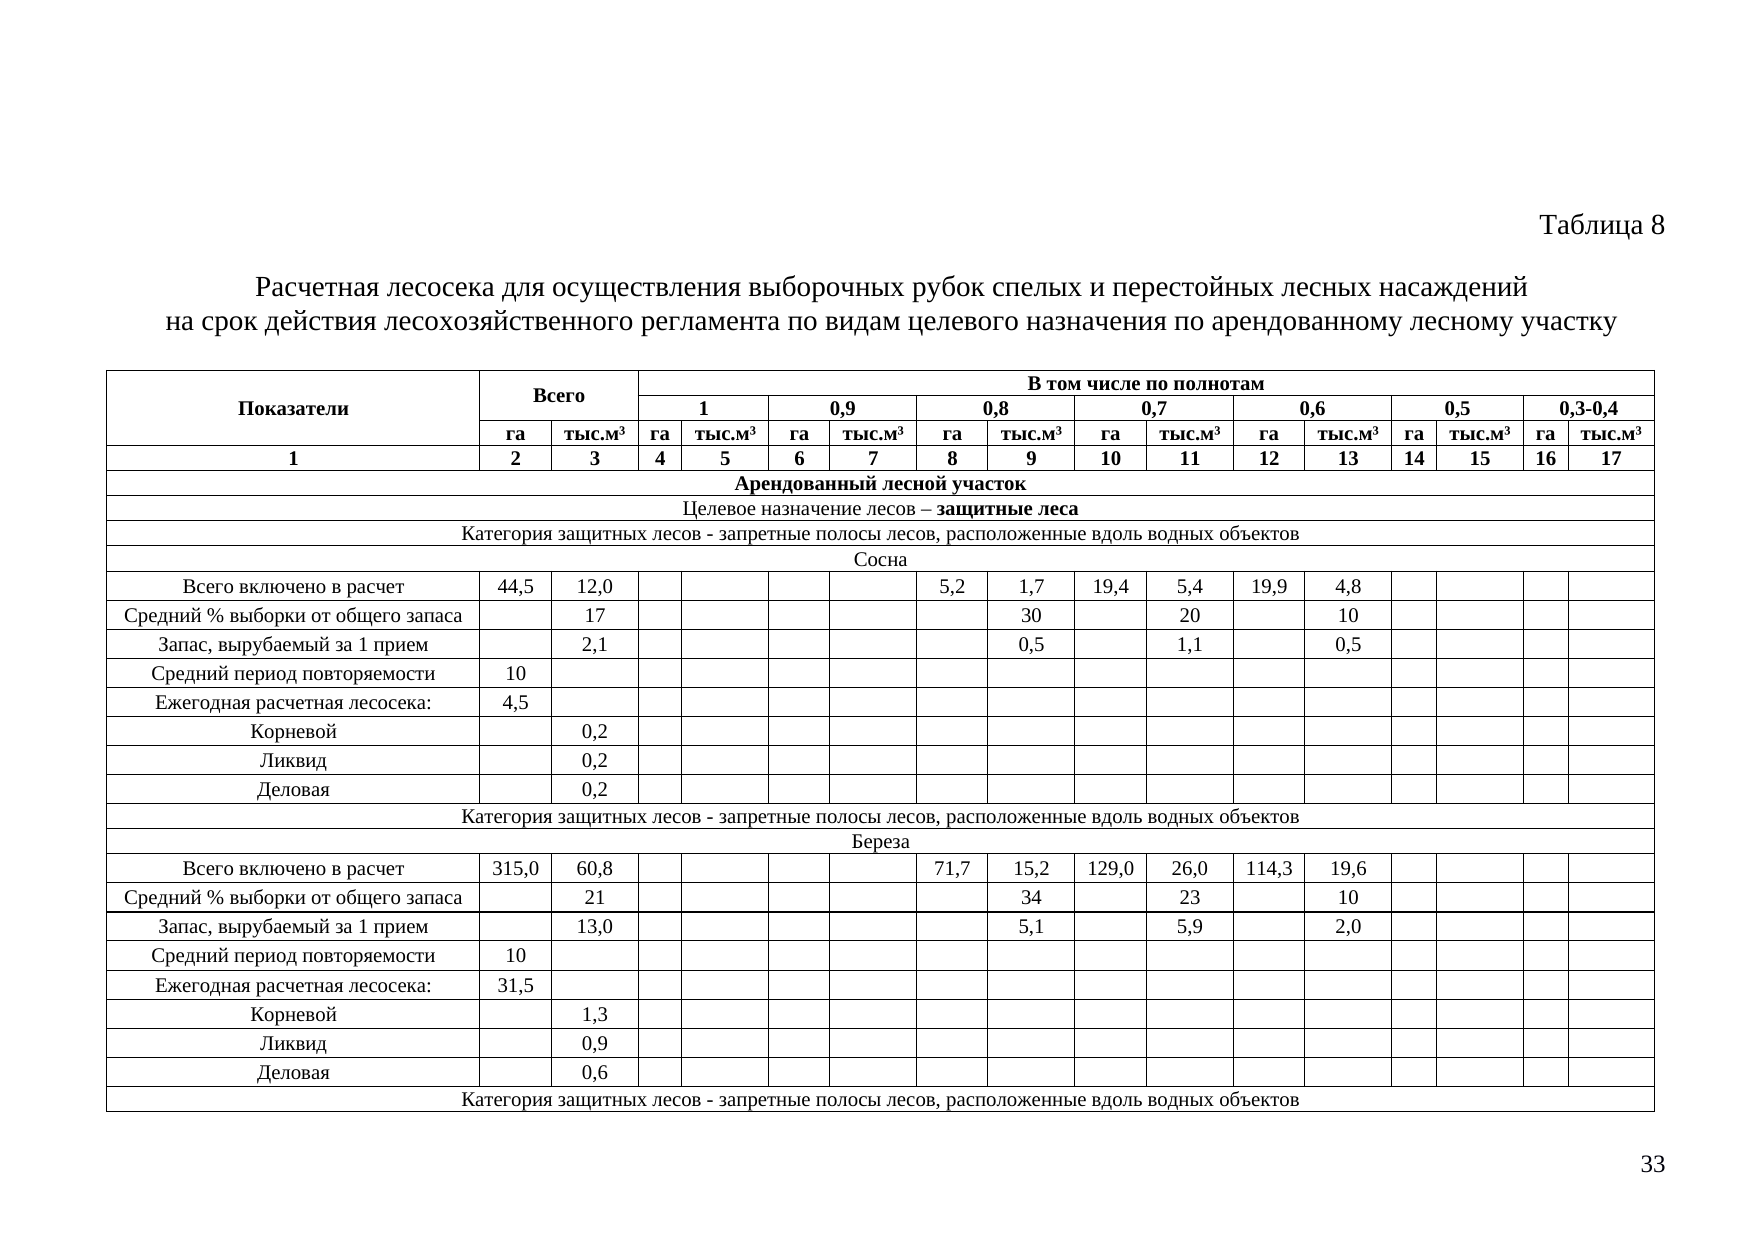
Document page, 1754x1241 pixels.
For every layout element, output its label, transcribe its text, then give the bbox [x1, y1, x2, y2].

table_cell [1437, 572, 1523, 599]
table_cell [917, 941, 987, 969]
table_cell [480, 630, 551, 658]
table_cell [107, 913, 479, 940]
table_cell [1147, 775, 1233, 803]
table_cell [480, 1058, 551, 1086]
table_cell [1569, 572, 1654, 599]
table_cell 4,8 [1305, 572, 1391, 599]
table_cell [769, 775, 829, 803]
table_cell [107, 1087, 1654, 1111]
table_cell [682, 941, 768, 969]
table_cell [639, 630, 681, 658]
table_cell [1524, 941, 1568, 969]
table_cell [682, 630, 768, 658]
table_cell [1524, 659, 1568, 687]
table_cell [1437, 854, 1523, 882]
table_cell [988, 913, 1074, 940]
table_cell тыс.м³ [1569, 421, 1654, 445]
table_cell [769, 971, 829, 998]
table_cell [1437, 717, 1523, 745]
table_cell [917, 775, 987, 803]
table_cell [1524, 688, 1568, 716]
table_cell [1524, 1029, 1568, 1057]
table_cell 13 [1305, 446, 1391, 470]
table_cell га [769, 421, 829, 445]
table_cell [1234, 601, 1304, 629]
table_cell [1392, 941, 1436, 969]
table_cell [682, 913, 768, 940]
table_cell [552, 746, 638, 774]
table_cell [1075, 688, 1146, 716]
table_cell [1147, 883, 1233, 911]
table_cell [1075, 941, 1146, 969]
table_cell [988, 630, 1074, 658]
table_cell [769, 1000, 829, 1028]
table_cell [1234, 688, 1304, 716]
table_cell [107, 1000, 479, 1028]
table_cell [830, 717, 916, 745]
table_cell тыс.м³ [1437, 421, 1523, 445]
table_cell Арендованный лесной участок [107, 471, 1654, 495]
table_cell 4 [639, 446, 681, 470]
table_cell тыс.м³ [1305, 421, 1391, 445]
table_cell 11 [1147, 446, 1233, 470]
table_cell 7 [830, 446, 916, 470]
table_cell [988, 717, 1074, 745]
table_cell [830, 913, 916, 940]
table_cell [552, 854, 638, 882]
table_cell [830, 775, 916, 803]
table_cell [769, 601, 829, 629]
table_cell Запас, вырубаемый за 1 прием [107, 630, 479, 658]
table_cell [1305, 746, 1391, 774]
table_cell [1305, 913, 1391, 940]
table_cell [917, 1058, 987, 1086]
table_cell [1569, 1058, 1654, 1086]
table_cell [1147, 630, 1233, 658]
table_cell [480, 601, 551, 629]
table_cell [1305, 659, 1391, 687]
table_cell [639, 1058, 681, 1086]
table_cell 30 [988, 601, 1074, 629]
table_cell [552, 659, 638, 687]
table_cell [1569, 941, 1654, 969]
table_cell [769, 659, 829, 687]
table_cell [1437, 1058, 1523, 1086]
table_cell 1 [639, 396, 768, 420]
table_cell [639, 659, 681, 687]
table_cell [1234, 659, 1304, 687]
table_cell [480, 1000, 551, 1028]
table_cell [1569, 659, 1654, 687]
table_cell [917, 601, 987, 629]
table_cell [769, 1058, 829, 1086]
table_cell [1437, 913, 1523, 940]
table_cell га [1234, 421, 1304, 445]
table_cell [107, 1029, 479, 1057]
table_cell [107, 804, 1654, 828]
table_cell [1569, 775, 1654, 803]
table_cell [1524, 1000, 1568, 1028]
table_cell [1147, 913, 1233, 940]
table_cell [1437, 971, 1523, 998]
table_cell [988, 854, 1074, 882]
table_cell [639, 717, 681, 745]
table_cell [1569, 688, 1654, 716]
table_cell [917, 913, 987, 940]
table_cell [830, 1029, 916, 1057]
table_cell 1 [107, 446, 479, 470]
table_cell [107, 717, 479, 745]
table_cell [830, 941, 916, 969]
table_cell тыс.м³ [988, 421, 1074, 445]
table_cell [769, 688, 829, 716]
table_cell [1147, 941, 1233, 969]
table_cell тыс.м³ [830, 421, 916, 445]
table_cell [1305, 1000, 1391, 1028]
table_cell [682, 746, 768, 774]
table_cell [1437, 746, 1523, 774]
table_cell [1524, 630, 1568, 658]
table_cell 0,9 [769, 396, 916, 420]
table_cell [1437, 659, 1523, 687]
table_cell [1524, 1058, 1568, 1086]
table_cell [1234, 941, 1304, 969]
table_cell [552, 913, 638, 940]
table_cell 12,0 [552, 572, 638, 599]
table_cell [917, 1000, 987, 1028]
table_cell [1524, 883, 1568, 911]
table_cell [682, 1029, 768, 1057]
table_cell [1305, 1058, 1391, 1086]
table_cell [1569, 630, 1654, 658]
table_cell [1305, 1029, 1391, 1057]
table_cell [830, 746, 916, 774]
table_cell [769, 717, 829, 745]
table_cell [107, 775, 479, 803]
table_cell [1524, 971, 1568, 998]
table_cell Целевое назначение лесов – защитные леса [107, 496, 1654, 520]
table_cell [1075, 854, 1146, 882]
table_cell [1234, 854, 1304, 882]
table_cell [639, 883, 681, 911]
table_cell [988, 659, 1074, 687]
text Расчетная лесосека для осуществления выборочных рубок спелых и перестойных лесных насаждений [118, 269, 1665, 303]
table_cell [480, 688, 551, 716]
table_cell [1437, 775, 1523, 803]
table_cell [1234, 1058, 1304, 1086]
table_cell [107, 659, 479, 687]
table_cell [1524, 601, 1568, 629]
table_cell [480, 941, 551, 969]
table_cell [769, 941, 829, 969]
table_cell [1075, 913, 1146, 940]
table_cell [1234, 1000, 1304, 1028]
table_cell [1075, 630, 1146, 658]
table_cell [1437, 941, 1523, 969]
table_cell 20 [1147, 601, 1233, 629]
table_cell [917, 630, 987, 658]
table_header Всего [480, 371, 638, 420]
table_cell га [1392, 421, 1436, 445]
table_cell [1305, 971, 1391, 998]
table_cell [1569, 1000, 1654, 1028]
table_cell 0,6 [1234, 396, 1391, 420]
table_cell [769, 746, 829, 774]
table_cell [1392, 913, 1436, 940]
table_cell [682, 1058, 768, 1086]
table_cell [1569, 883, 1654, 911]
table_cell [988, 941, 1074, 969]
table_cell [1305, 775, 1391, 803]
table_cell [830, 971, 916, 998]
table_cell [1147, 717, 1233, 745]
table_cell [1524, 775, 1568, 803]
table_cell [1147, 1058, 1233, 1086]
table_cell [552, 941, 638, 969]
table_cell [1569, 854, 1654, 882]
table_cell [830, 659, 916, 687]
table_cell [1075, 601, 1146, 629]
table_cell тыс.м³ [552, 421, 638, 445]
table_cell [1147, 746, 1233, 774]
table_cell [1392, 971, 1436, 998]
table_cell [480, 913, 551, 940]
text на срок действия лесохозяйственного регламента по видам целевого назначения по арендованному лесному участку [118, 303, 1665, 336]
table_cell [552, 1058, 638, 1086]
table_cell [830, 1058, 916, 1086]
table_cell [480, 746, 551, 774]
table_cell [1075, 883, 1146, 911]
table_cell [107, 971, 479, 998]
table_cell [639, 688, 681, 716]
table_cell [1392, 601, 1436, 629]
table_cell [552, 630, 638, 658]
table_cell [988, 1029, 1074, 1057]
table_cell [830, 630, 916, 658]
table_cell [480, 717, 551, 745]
table_cell 0,3-0,4 [1524, 396, 1654, 420]
table_header В том числе по полнотам [639, 371, 1654, 395]
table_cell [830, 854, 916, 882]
table_cell [1392, 572, 1436, 599]
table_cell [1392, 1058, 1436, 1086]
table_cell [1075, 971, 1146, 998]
table_cell [830, 601, 916, 629]
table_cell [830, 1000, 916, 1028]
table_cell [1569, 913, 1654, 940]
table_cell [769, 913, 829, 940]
table_cell Категория защитных лесов - запретные полосы лесов, расположенные вдоль водных объектов [107, 521, 1654, 545]
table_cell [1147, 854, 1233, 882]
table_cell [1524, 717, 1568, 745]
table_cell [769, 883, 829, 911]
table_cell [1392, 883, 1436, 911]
table_cell тыс.м³ [1147, 421, 1233, 445]
table_cell Средний % выборки от общего запаса [107, 601, 479, 629]
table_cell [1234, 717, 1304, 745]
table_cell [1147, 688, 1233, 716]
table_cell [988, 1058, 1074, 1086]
table_cell га [1524, 421, 1568, 445]
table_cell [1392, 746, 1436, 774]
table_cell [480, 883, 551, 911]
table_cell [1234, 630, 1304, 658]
table_cell 15 [1437, 446, 1523, 470]
table_cell 1,7 [988, 572, 1074, 599]
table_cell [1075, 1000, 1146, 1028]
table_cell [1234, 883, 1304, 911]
table_cell [639, 572, 681, 599]
table_cell 0,5 [1392, 396, 1523, 420]
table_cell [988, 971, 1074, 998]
table_cell Сосна [107, 546, 1654, 571]
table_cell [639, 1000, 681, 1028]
table_cell [1569, 601, 1654, 629]
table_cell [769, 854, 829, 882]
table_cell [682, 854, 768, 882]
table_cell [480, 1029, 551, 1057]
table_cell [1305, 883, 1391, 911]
table_cell 19,9 [1234, 572, 1304, 599]
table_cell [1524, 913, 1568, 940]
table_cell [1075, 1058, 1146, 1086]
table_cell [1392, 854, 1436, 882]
table_cell га [917, 421, 987, 445]
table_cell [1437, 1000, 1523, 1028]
table_cell 0,8 [917, 396, 1074, 420]
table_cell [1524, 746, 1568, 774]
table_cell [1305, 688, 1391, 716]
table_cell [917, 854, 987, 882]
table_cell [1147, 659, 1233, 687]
table_cell [769, 572, 829, 599]
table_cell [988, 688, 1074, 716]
table_cell [1524, 572, 1568, 599]
table_cell 10 [1075, 446, 1146, 470]
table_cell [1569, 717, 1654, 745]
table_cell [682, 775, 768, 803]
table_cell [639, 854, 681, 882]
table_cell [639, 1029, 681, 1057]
table_cell тыс.м³ [682, 421, 768, 445]
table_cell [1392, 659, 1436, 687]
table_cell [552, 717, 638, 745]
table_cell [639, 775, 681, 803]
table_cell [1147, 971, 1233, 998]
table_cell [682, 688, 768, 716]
table_header Показатели [107, 371, 479, 445]
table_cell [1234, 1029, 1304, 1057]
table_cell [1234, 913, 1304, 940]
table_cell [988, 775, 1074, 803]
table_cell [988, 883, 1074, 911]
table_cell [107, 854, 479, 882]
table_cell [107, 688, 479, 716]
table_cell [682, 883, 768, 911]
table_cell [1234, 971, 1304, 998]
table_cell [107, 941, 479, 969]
table_cell 2 [480, 446, 551, 470]
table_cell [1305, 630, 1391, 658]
table_cell 17 [1569, 446, 1654, 470]
table_cell 44,5 [480, 572, 551, 599]
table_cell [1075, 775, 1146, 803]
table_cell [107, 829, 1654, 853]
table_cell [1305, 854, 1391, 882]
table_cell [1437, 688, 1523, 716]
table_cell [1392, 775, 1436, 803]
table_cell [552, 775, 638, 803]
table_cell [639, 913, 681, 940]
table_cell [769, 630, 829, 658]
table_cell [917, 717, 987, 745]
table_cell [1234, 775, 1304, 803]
table_cell 16 [1524, 446, 1568, 470]
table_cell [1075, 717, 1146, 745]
table_cell га [480, 421, 551, 445]
table_cell 8 [917, 446, 987, 470]
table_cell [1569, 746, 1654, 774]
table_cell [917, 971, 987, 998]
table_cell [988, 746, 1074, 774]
table_cell 3 [552, 446, 638, 470]
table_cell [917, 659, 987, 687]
table_cell га [1075, 421, 1146, 445]
table_cell 5,2 [917, 572, 987, 599]
table_cell [682, 572, 768, 599]
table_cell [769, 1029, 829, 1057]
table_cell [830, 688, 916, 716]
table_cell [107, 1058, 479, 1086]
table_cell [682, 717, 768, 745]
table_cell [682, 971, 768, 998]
table_cell 12 [1234, 446, 1304, 470]
table_cell 5,4 [1147, 572, 1233, 599]
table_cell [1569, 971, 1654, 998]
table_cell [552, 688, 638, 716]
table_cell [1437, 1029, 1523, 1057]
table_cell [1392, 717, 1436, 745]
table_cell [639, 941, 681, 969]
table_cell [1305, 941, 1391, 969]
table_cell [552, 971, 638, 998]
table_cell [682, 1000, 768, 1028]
table_cell 10 [1305, 601, 1391, 629]
table_cell 19,4 [1075, 572, 1146, 599]
table_cell [639, 601, 681, 629]
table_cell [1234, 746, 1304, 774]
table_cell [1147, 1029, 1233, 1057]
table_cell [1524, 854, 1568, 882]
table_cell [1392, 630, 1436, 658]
table_cell 0,7 [1075, 396, 1233, 420]
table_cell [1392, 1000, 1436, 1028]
table_cell 5 [682, 446, 768, 470]
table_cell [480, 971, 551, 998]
table_cell [682, 601, 768, 629]
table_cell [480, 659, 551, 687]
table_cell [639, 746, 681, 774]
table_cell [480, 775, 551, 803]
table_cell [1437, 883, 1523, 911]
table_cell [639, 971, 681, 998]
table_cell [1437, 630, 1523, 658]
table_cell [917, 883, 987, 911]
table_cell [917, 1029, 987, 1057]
table_cell 9 [988, 446, 1074, 470]
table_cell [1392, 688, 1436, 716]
table_cell 17 [552, 601, 638, 629]
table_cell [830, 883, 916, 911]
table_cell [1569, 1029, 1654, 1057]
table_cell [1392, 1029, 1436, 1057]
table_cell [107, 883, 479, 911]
table_cell Всего включено в расчет [107, 572, 479, 599]
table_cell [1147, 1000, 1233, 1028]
table_cell [830, 572, 916, 599]
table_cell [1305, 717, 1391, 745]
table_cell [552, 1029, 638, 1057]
table_cell га [639, 421, 681, 445]
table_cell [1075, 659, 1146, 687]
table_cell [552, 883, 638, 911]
table_cell 14 [1392, 446, 1436, 470]
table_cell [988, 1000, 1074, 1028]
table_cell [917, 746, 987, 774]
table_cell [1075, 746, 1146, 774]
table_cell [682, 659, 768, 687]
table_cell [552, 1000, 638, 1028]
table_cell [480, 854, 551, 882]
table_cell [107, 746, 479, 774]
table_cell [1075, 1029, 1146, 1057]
table_cell [1437, 601, 1523, 629]
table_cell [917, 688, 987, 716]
text Таблица 8 [118, 207, 1665, 240]
table_cell 6 [769, 446, 829, 470]
